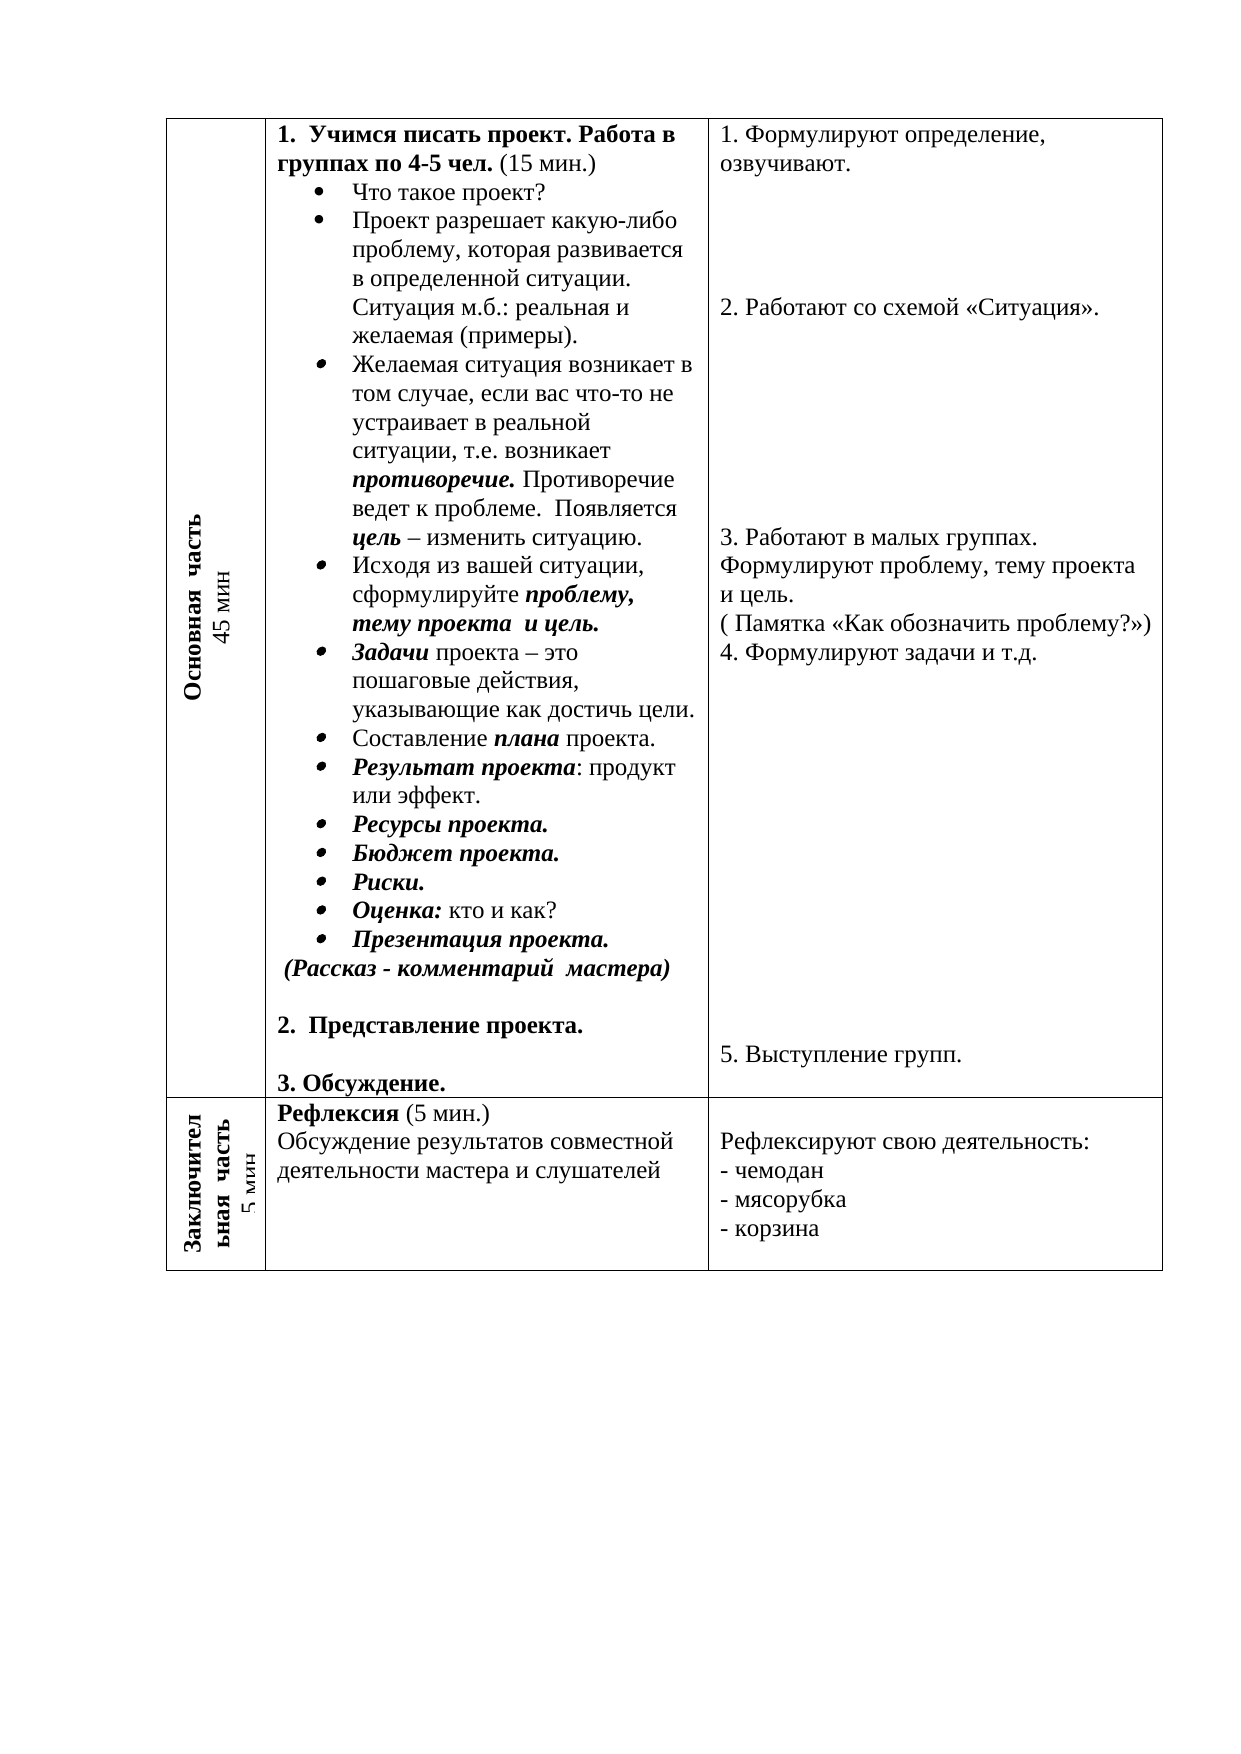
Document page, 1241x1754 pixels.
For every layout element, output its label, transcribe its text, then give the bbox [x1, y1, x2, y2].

table_cell Рефлексируют свою деятельность: - чемодан - мясорубка - корзина [709, 1098, 1162, 1270]
table_cell Основная часть 45 мин [167, 119, 265, 1097]
table_cell 1. Формулируют определение, озвучивают. 2. Работают со схемой «Ситуация». 3. Работают в малых группах. Формулируют проблему, тему проекта и цель. ( Памятка «Как обозначить проблему?») 4. Формулируют задачи и т.д. 5. Выступление групп. [709, 119, 1162, 1097]
table_cell 1. Учимся писать проект. Работа в группах по 4-5 чел. (15 мин.) Что такое проект? Проект разрешает какую-либо проблему, которая развивается в определенной ситуации. Ситуация м.б.: реальная и желаемая (примеры). Желаемая ситуация возникает в том случае, если вас что-то не устраивает в реальной ситуации, т.е. возникает противоречие. Противоречие ведет к проблеме. Появляется цель – изменить ситуацию. Исходя из вашей ситуации, сформулируйте проблему, тему проекта и цель. Задачи проекта – это пошаговые действия, указывающие как достичь цели. Составление плана проекта. Результат проекта: продукт или эффект. Ресурсы проекта. Бюджет проекта. Риски. Оценка: кто и как? Презентация проекта. (Рассказ - комментарий мастера) 2. Представление проекта. 3. Обсуждение. [266, 119, 708, 1097]
table_cell Рефлексия (5 мин.) Обсуждение результатов совместной деятельности мастера и слушателей [266, 1098, 708, 1270]
table_cell Заключительная часть 5 мин [167, 1098, 265, 1270]
